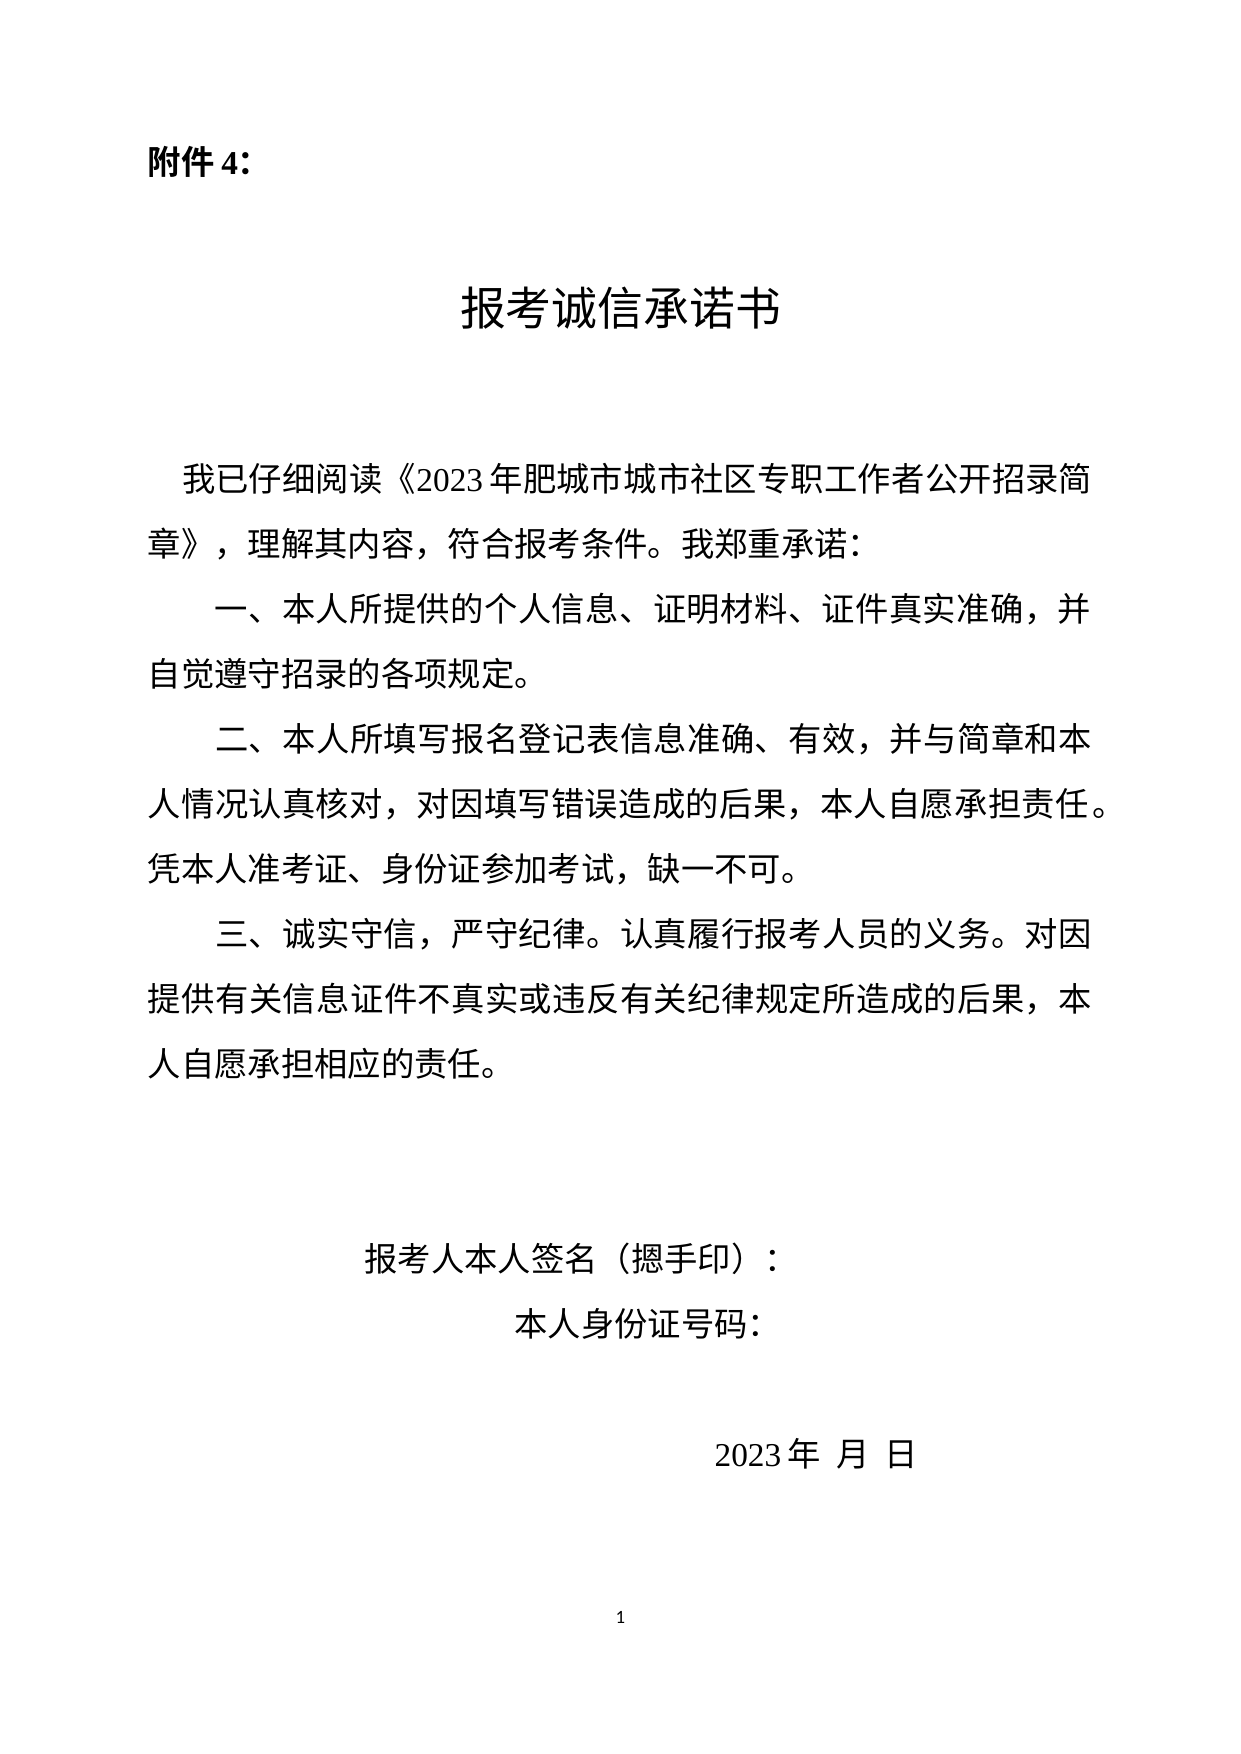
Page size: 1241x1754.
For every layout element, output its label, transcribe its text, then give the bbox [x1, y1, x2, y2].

text 附件4： [148, 127, 1092, 192]
text 2023年 月 日 [148, 1420, 1092, 1485]
text 一、本人所提供的个人信息、证明材料、证件真实准确，并自觉遵守招录的各项规定。 [148, 575, 1092, 705]
text 报考人本人签名（摁手印）： [148, 1225, 1092, 1290]
text 报考诚信承诺书 [148, 257, 1092, 355]
text 我已仔细阅读《2023年肥城市城市社区专职工作者公开招录简章》，理解其内容，符合报考条件。我郑重承诺： [148, 445, 1092, 575]
text 二、本人所填写报名登记表信息准确、有效，并与简章和本人情况认真核对，对因填写错误造成的后果，本人自愿承担责任。凭本人准考证、身份证参加考试，缺一不可。 [148, 705, 1092, 900]
text 三、诚实守信，严守纪律。认真履行报考人员的义务。对因提供有关信息证件不真实或违反有关纪律规定所造成的后果，本人自愿承担相应的责任。 [148, 900, 1092, 1095]
text 本人身份证号码： [148, 1290, 1092, 1355]
